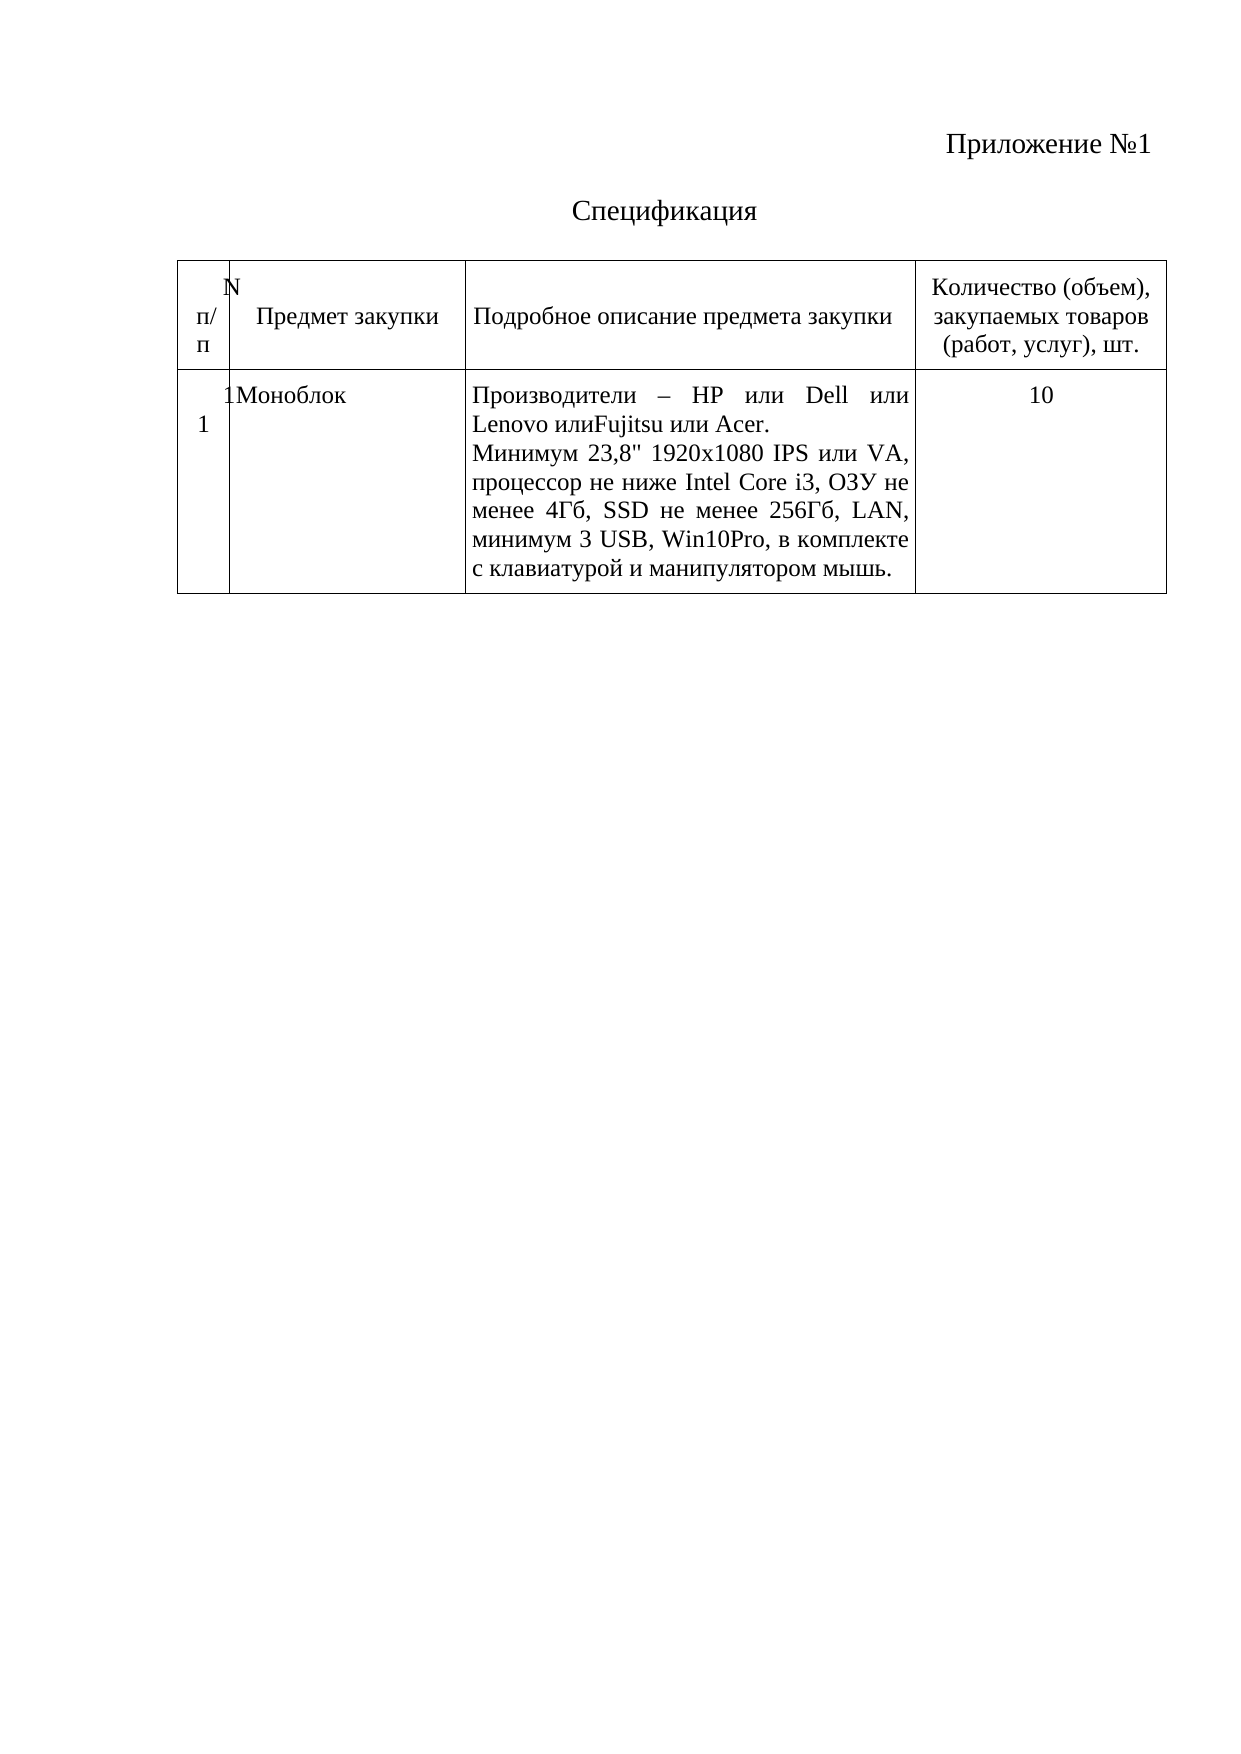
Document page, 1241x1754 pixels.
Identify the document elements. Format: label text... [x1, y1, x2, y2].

table_cell Моноблок [230, 370, 465, 592]
table_header N п/п [178, 261, 229, 369]
text Спецификация [177, 193, 1152, 227]
table_cell 10 [916, 370, 1166, 592]
table_header Предмет закупки [230, 261, 465, 369]
table_header Количество (объем), закупаемых товаров (работ, услуг), шт. [916, 261, 1166, 369]
table_cell 11 [178, 370, 229, 592]
table_header Подробное описание предмета закупки [466, 261, 915, 369]
list Приложение №1 [177, 126, 1152, 160]
table_cell Производители – HP или Dell или Lenovo илиFujitsu или Acer. Минимум 23,8" 1920x1080 IPS или VA, процессор не ниже Intel Core i3, ОЗУ не менее 4Гб, SSD не менее 256Гб, LAN, минимум 3 USB, Win10Pro, в комплекте с клавиатурой и манипулятором мышь. [466, 370, 915, 592]
